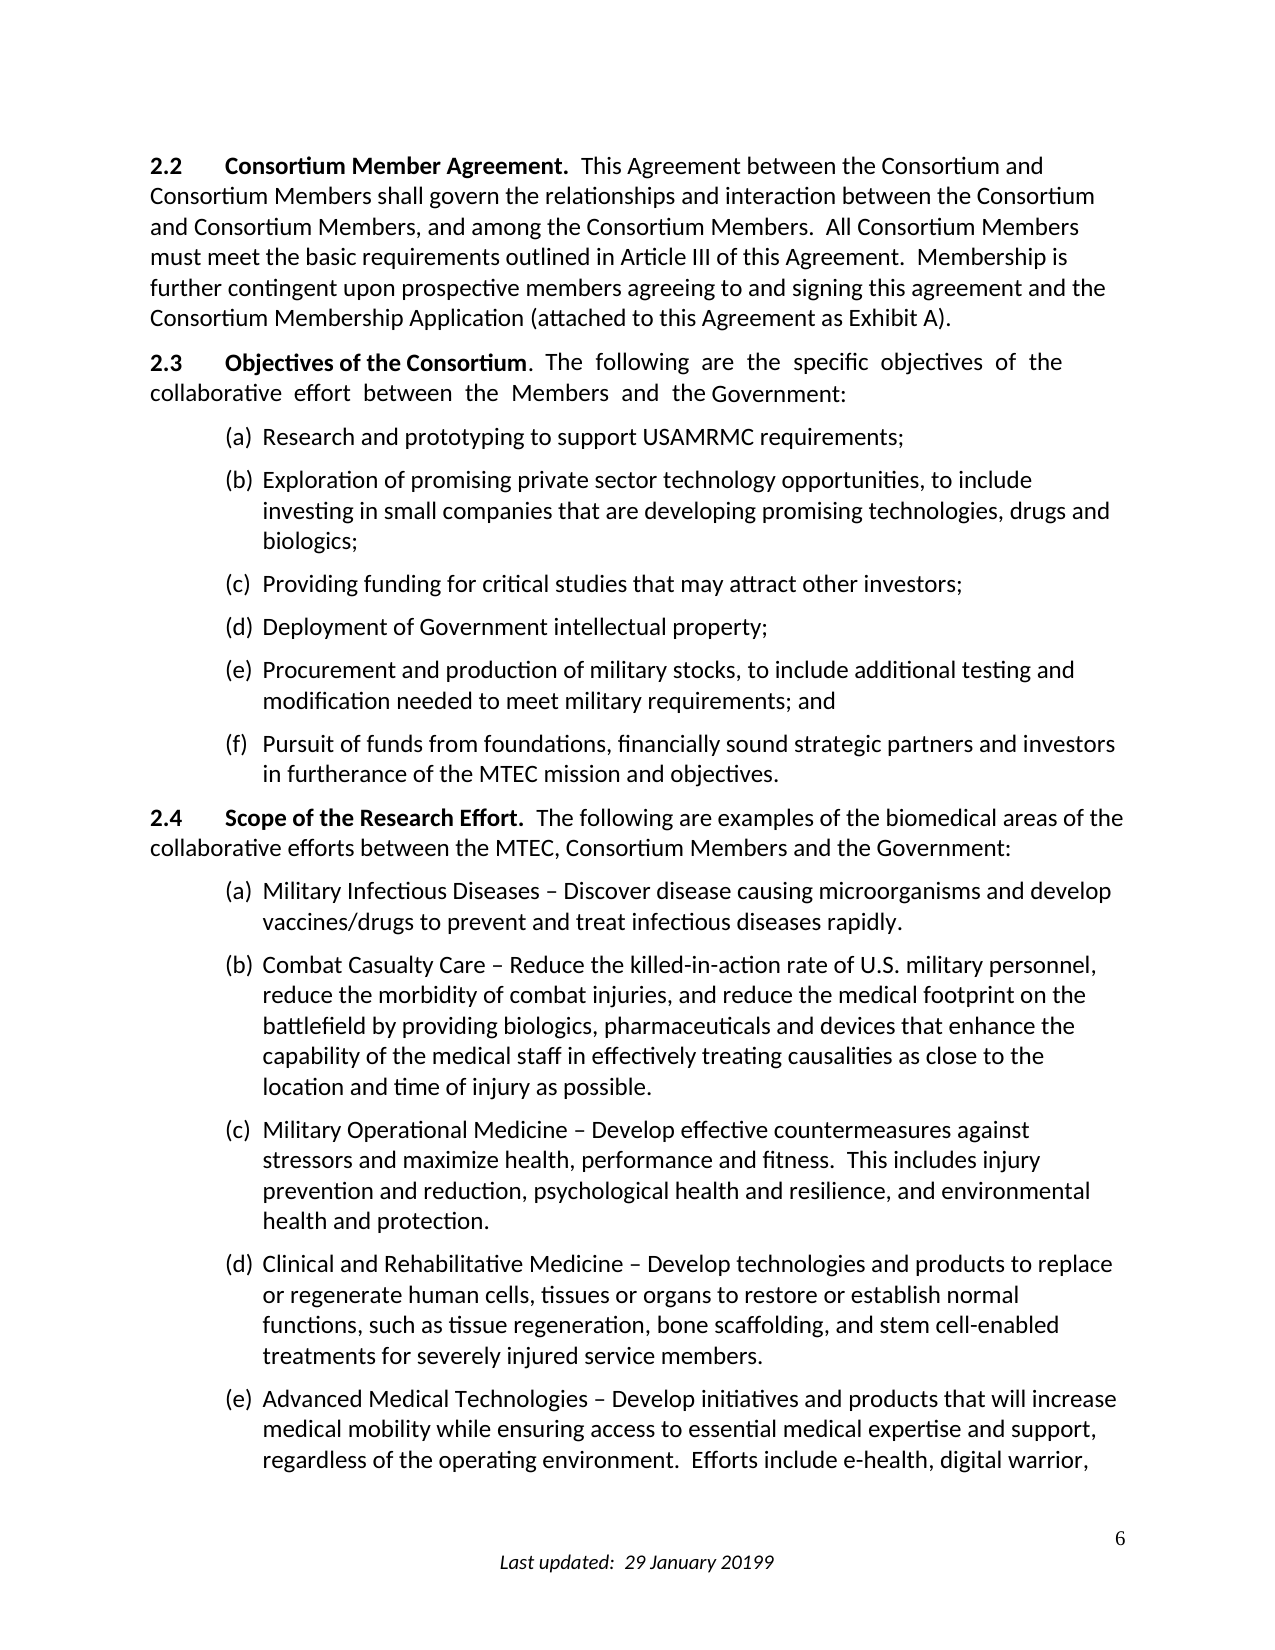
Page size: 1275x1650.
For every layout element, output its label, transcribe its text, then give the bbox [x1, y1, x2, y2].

text 2.4 Scope of the Research Effort. The following are examples of the biomedical areas of the collaborative efforts between the MTEC, Consortium Members and the Government: [150, 802, 1125, 863]
list Research and prototyping to support USAMRMC requirements; [225, 421, 1125, 452]
list Procurement and production of military stocks, to include additional testing and modification needed to meet military requirements; and [225, 654, 1125, 716]
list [225, 1383, 1125, 1474]
list Deployment of Government intellectual property; [225, 612, 1125, 642]
list Combat Casualty Care – Reduce the killed-in-action rate of U.S. military personnel, reduce the morbidity of combat injuries, and reduce the medical footprint on the battlefield by providing biologics, pharmaceuticals and devices that enhance the capability of the medical staff in effectively treating causalities as close to the location and time of injury as possible. [225, 949, 1125, 1101]
text 2.2 Consortium Member Agreement. This Agreement between the Consortium and Consortium Members shall govern the relationships and interaction between the Consortium and Consortium Members, and among the Consortium Members. All Consortium Members must meet the basic requirements outlined in Article III of this Agreement. Membership is further contingent upon prospective members agreeing to and signing this agreement and the Consortium Membership Application (attached to this Agreement as Exhibit A). [150, 150, 1125, 333]
list Pursuit of funds from foundations, financially sound strategic partners and investors in furtherance of the MTEC mission and objectives. [225, 728, 1125, 789]
list Military Operational Medicine – Develop effective countermeasures against stressors and maximize health, performance and fitness. This includes injury prevention and reduction, psychological health and resilience, and environmental health and protection. [225, 1114, 1125, 1236]
list Exploration of promising private sector technology opportunities, to include investing in small companies that are developing promising technologies, drugs and biologics; [225, 464, 1125, 556]
text 2.3 Objectives of the Consortium. The following are the specific objectives of the collaborative effort between the Members and the Government: [150, 346, 1125, 409]
list Military Infectious Diseases – Discover disease causing microorganisms and develop vaccines/drugs to prevent and treat infectious diseases rapidly. [225, 875, 1125, 936]
list Clinical and Rehabilitative Medicine – Develop technologies and products to replace or regenerate human cells, tissues or organs to restore or establish normal functions, such as tissue regeneration, bone scaffolding, and stem cell-enabled treatments for severely injured service members. [225, 1248, 1125, 1371]
list Providing funding for critical studies that may attract other investors; [225, 568, 1125, 599]
